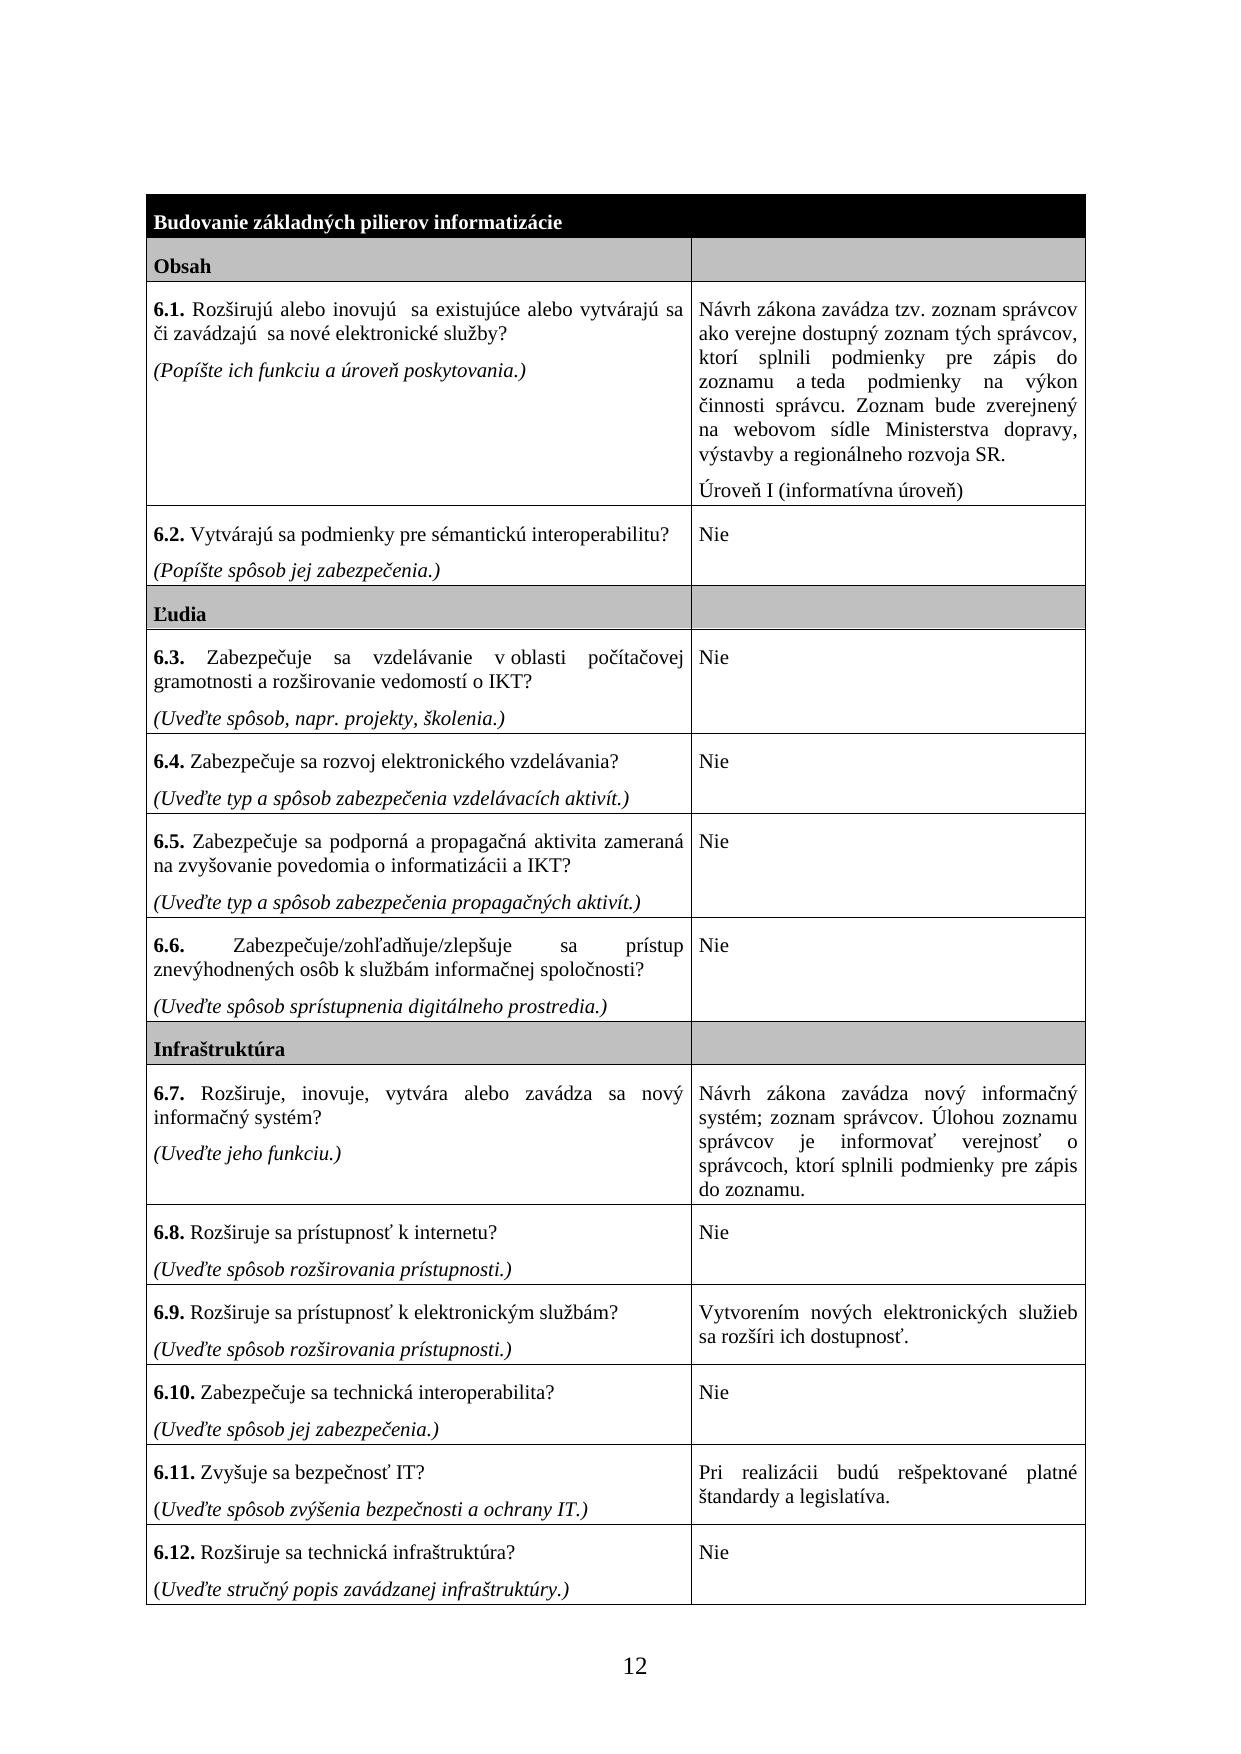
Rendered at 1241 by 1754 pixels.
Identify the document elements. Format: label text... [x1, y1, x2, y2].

table_cell 6.1. Rozširujú alebo inovujú sa existujúce alebo vytvárajú sa či zavádzajú sa nové elektronické služby? (Popíšte ich funkciu a úroveň poskytovania.) [147, 282, 691, 505]
table_cell 6.11. Zvyšuje sa bezpečnosť IT? (Uveďte spôsob zvýšenia bezpečnosti a ochrany IT.) [147, 1445, 691, 1524]
table_cell Infraštruktúra [147, 1022, 691, 1064]
table_cell 6.10. Zabezpečuje sa technická interoperabilita? (Uveďte spôsob jej zabezpečenia.) [147, 1365, 691, 1444]
table_cell [692, 1022, 1085, 1064]
table_cell 6.3. Zabezpečuje sa vzdelávanie v oblasti počítačovej gramotnosti a rozširovanie vedomostí o IKT? (Uveďte spôsob, napr. projekty, školenia.) [147, 630, 691, 732]
table_cell 6.7. Rozširuje, inovuje, vytvára alebo zavádza sa nový informačný systém? (Uveďte jeho funkciu.) [147, 1065, 691, 1204]
table_cell 6.2. Vytvárajú sa podmienky pre sémantickú interoperabilitu? (Popíšte spôsob jej zabezpečenia.) [147, 506, 691, 585]
table_cell Nie [692, 1365, 1085, 1444]
table_cell Nie [692, 918, 1085, 1021]
table_cell 6.4. Zabezpečuje sa rozvoj elektronického vzdelávania? (Uveďte typ a spôsob zabezpečenia vzdelávacích aktivít.) [147, 734, 691, 812]
table_cell Nie [692, 506, 1085, 585]
table_cell [692, 238, 1085, 281]
table_cell Nie [692, 630, 1085, 732]
table_cell Nie [692, 814, 1085, 917]
table_cell Návrh zákona zavádza nový informačný systém; zoznam správcov. Úlohou zoznamu správcov je informovať verejnosť o správcoch, ktorí splnili podmienky pre zápis do zoznamu. [692, 1065, 1085, 1204]
table_cell Ľudia [147, 586, 691, 628]
table_cell 6.5. Zabezpečuje sa podporná a propagačná aktivita zameraná na zvyšovanie povedomia o informatizácii a IKT? (Uveďte typ a spôsob zabezpečenia propagačných aktivít.) [147, 814, 691, 917]
table_cell Vytvorením nových elektronických služieb sa rozšíri ich dostupnosť. [692, 1285, 1085, 1364]
table_cell Pri realizácii budú rešpektované platné štandardy a legislatíva. [692, 1445, 1085, 1524]
table_cell 6.8. Rozširuje sa prístupnosť k internetu? (Uveďte spôsob rozširovania prístupnosti.) [147, 1205, 691, 1284]
table_cell Nie [692, 1205, 1085, 1284]
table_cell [147, 1525, 691, 1604]
table_cell 6.9. Rozširuje sa prístupnosť k elektronickým službám? (Uveďte spôsob rozširovania prístupnosti.) [147, 1285, 691, 1364]
table_cell Návrh zákona zavádza tzv. zoznam správcov ako verejne dostupný zoznam tých správcov, ktorí splnili podmienky pre zápis do zoznamu a teda podmienky na výkon činnosti správcu. Zoznam bude zverejnený na webovom sídle Ministerstva dopravy, výstavby a regionálneho rozvoja SR. Úroveň I (informatívna úroveň) [692, 282, 1085, 505]
table_cell Nie [692, 734, 1085, 812]
table_cell Obsah [147, 238, 691, 281]
table_header [692, 195, 1085, 237]
table_cell [692, 586, 1085, 628]
table_header Budovanie základných pilierov informatizácie [147, 195, 691, 237]
table_cell 6.6. Zabezpečuje/zohľadňuje/zlepšuje sa prístup znevýhodnených osôb k službám informačnej spoločnosti? (Uveďte spôsob sprístupnenia digitálneho prostredia.) [147, 918, 691, 1021]
table_cell Nie [692, 1525, 1085, 1604]
